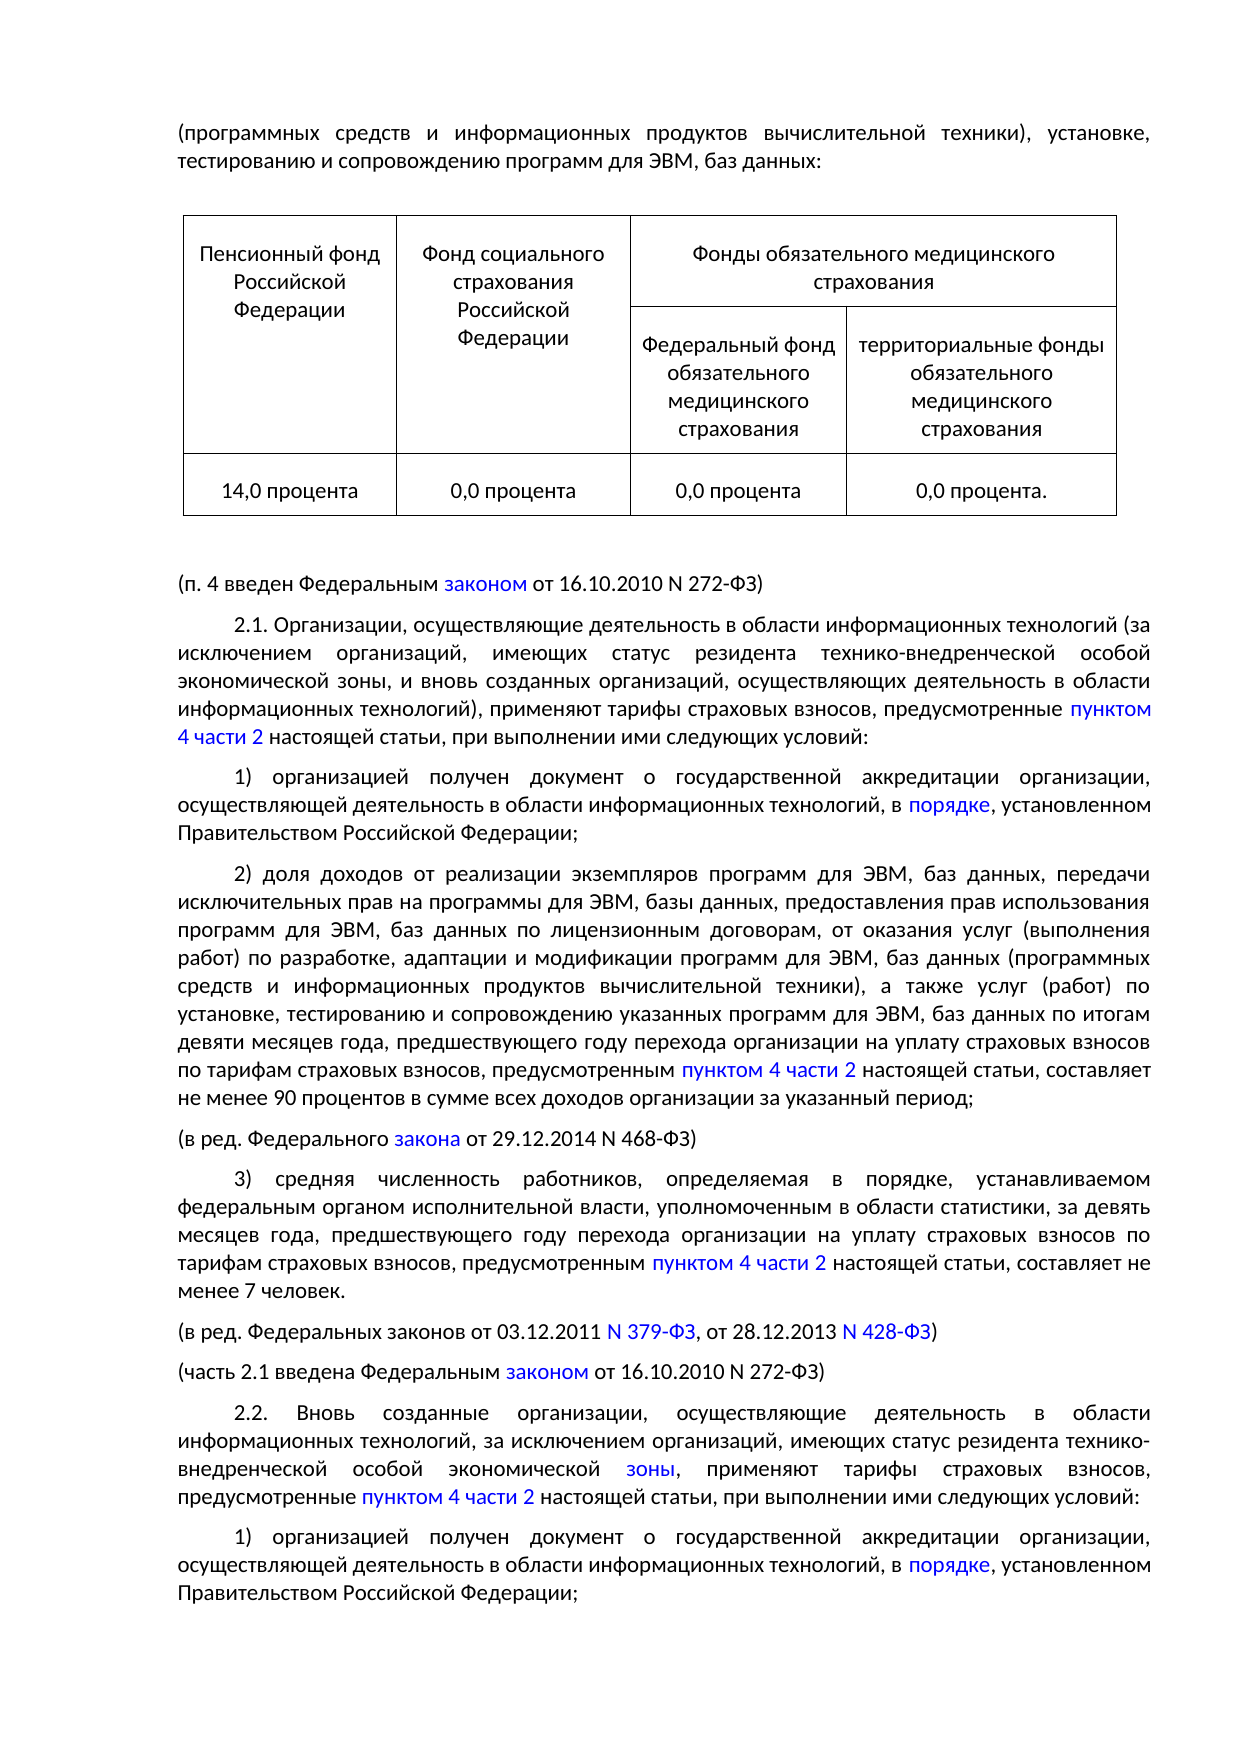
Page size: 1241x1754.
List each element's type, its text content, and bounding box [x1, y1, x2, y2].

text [177, 118, 1152, 174]
text 2) доля доходов от реализации экземпляров программ для ЭВМ, баз данных, передачи исключительных прав на программы для ЭВМ, базы данных, предоставления прав использования программ для ЭВМ, баз данных по лицензионным договорам, от оказания услуг (выполнения работ) по разработке, адаптации и модификации программ для ЭВМ, баз данных (программных средств и информационных продуктов вычислительной техники), а также услуг (работ) по установке, тестированию и сопровождению указанных программ для ЭВМ, баз данных по итогам девяти месяцев года, предшествующего году перехода организации на уплату страховых взносов по тарифам страховых взносов, предусмотренным пунктом 4 части 2 настоящей статьи, составляет не менее 90 процентов в сумме всех доходов организации за указанный период; [177, 859, 1152, 1111]
table_cell 0,0 процента. [847, 454, 1116, 515]
table_cell 14,0 процента [184, 454, 396, 515]
table_cell 0,0 процента [397, 454, 630, 515]
text (в ред. Федерального закона от 29.12.2014 N 468-ФЗ) [177, 1124, 1152, 1152]
table_cell территориальные фонды обязательного медицинского страхования [847, 307, 1116, 452]
table_cell 0,0 процента [631, 454, 846, 515]
table_header Фонд социального страхования Российской Федерации [397, 216, 630, 452]
text (в ред. Федеральных законов от 03.12.2011 N 379-ФЗ, от 28.12.2013 N 428-ФЗ) [177, 1317, 1152, 1345]
text 2.1. Организации, осуществляющие деятельность в области информационных технологий (за исключением организаций, имеющих статус резидента технико-внедренческой особой экономической зоны, и вновь созданных организаций, осуществляющих деятельность в области информационных технологий), применяют тарифы страховых взносов, предусмотренные пунктом 4 части 2 настоящей статьи, при выполнении ими следующих условий: [177, 610, 1152, 750]
text 1) организацией получен документ о государственной аккредитации организации, осуществляющей деятельность в области информационных технологий, в порядке, установленном Правительством Российской Федерации; [177, 1522, 1152, 1606]
text 2.2. Вновь созданные организации, осуществляющие деятельность в области информационных технологий, за исключением организаций, имеющих статус резидента технико-внедренческой особой экономической зоны, применяют тарифы страховых взносов, предусмотренные пунктом 4 части 2 настоящей статьи, при выполнении ими следующих условий: [177, 1398, 1152, 1510]
text (часть 2.1 введена Федеральным законом от 16.10.2010 N 272-ФЗ) [177, 1357, 1152, 1385]
text (п. 4 введен Федеральным законом от 16.10.2010 N 272-ФЗ) [177, 569, 1152, 597]
text 1) организацией получен документ о государственной аккредитации организации, осуществляющей деятельность в области информационных технологий, в порядке, установленном Правительством Российской Федерации; [177, 762, 1152, 846]
table_header Фонды обязательного медицинского страхования [631, 216, 1116, 306]
table_header Пенсионный фонд Российской Федерации [184, 216, 396, 452]
table_cell Федеральный фонд обязательного медицинского страхования [631, 307, 846, 452]
text 3) средняя численность работников, определяемая в порядке, устанавливаемом федеральным органом исполнительной власти, уполномоченным в области статистики, за девять месяцев года, предшествующего году перехода организации на уплату страховых взносов по тарифам страховых взносов, предусмотренным пунктом 4 части 2 настоящей статьи, составляет не менее 7 человек. [177, 1164, 1152, 1304]
